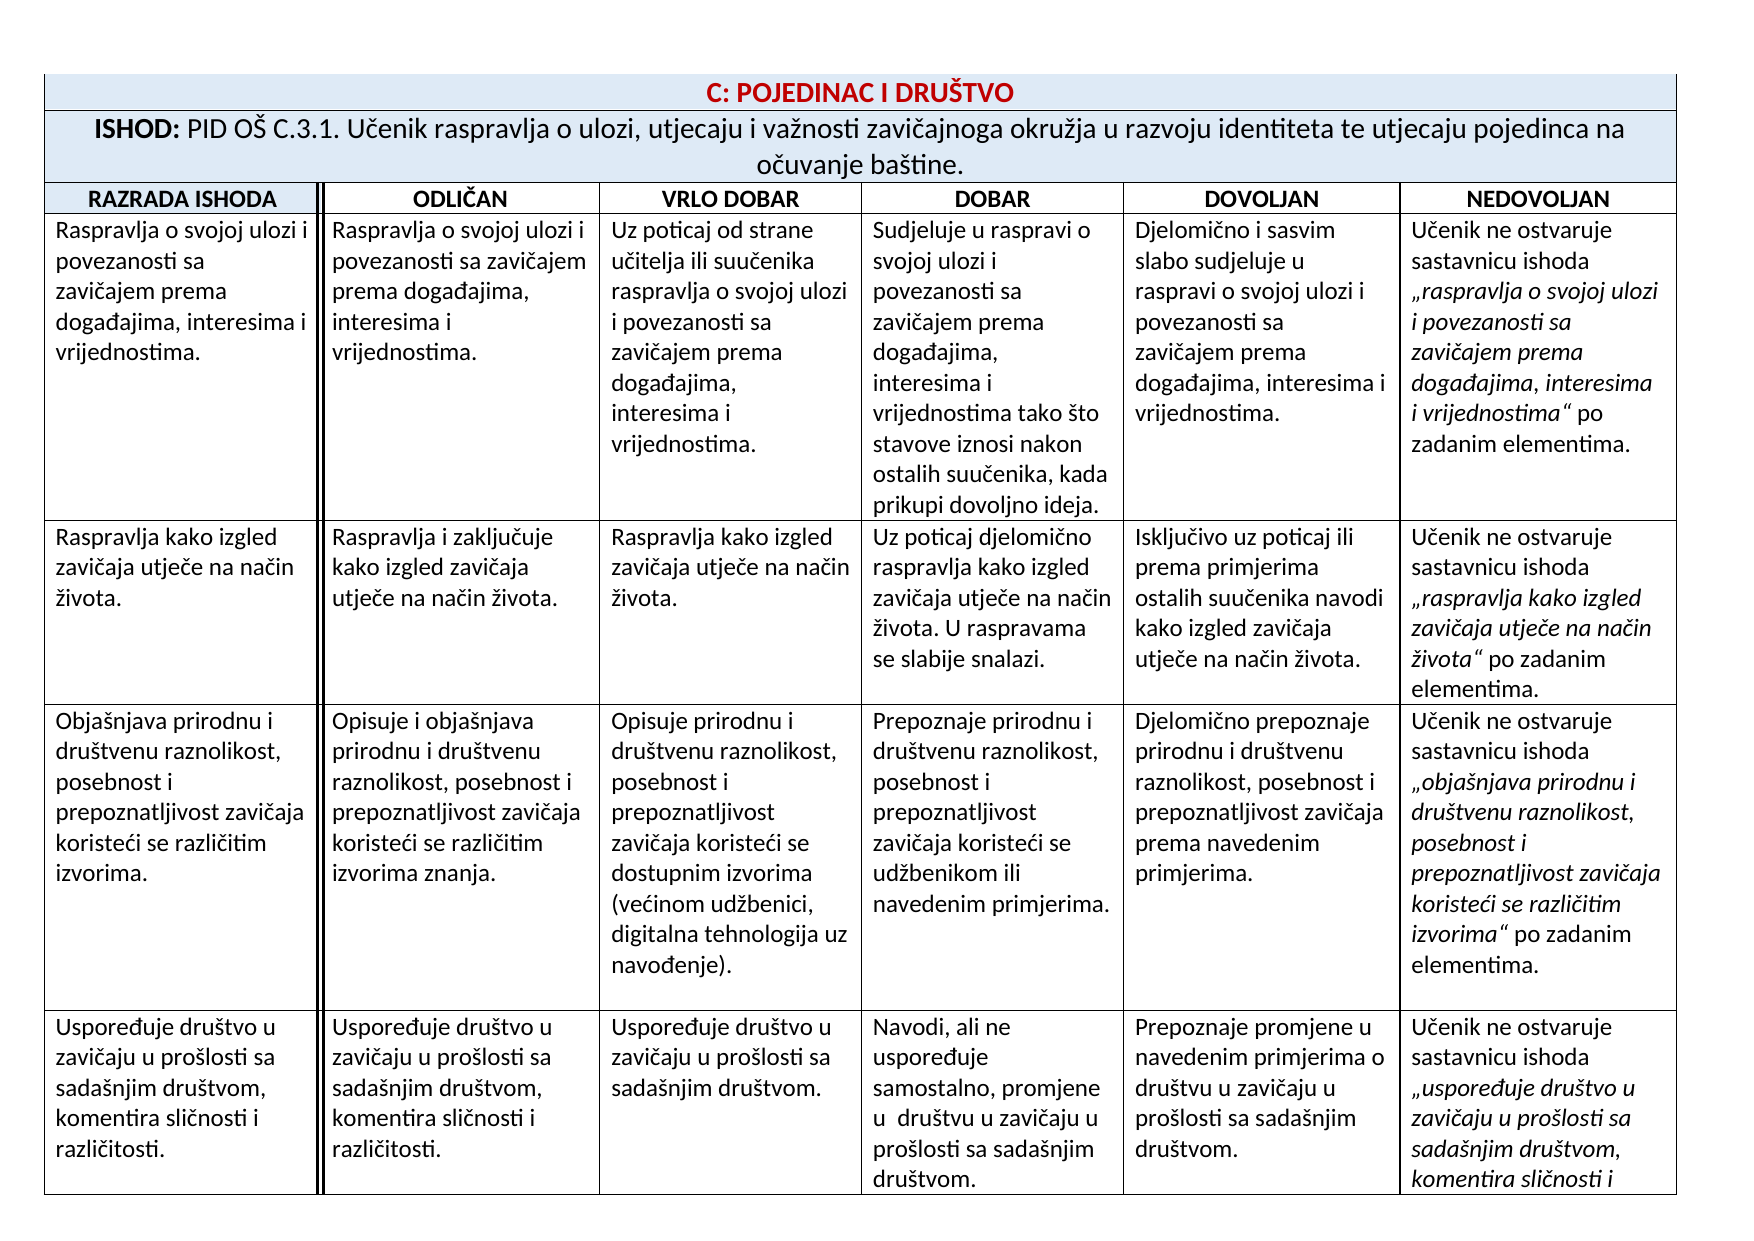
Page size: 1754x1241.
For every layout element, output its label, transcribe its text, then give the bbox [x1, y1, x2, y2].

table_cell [600, 1011, 861, 1194]
table_cell Učenik ne ostvaruje sastavnicu ishoda „raspravlja o svojoj ulozi i povezanosti sa zavičajem prema događajima, interesima i vrijednostima“ po zadanim elementima. [1401, 214, 1676, 519]
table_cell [325, 1011, 599, 1194]
table_cell Učenik ne ostvaruje sastavnicu ishoda „objašnjava prirodnu i društvenu raznolikost, posebnost i prepoznatljivost zavičaja koristeći se različitim izvorima“ po zadanim elementima. [1401, 705, 1676, 1010]
table_cell Objašnjava prirodnu i društvenu raznolikost, posebnost i prepoznatljivost zavičaja koristeći se različitim izvorima. [45, 705, 316, 1010]
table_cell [45, 1011, 316, 1194]
table_cell Prepoznaje prirodnu i društvenu raznolikost, posebnost i prepoznatljivost zavičaja koristeći se udžbenikom ili navedenim primjerima. [862, 705, 1123, 1010]
table_cell Djelomično prepoznaje prirodnu i društvenu raznolikost, posebnost i prepoznatljivost zavičaja prema navedenim primjerima. [1124, 705, 1399, 1010]
table_cell Raspravlja kako izgled zavičaja utječe na način života. [600, 521, 861, 704]
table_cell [1124, 1011, 1399, 1194]
table_cell Isključivo uz poticaj ili prema primjerima ostalih suučenika navodi kako izgled zavičaja utječe na način života. [1124, 521, 1399, 704]
table_cell RAZRADA ISHODA [45, 183, 316, 213]
table_cell Sudjeluje u raspravi o svojoj ulozi i povezanosti sa zavičajem prema događajima, interesima i vrijednostima tako što stavove iznosi nakon ostalih suučenika, kada prikupi dovoljno ideja. [862, 214, 1123, 519]
table_cell Uz poticaj od strane učitelja ili suučenika raspravlja o svojoj ulozi i povezanosti sa zavičajem prema događajima, interesima i vrijednostima. [600, 214, 861, 519]
table_cell Raspravlja o svojoj ulozi i povezanosti sa zavičajem prema događajima, interesima i vrijednostima. [325, 214, 599, 519]
table_cell VRLO DOBAR [600, 183, 861, 213]
table_cell Raspravlja kako izgled zavičaja utječe na način života. [45, 521, 316, 704]
table_cell ODLIČAN [325, 183, 599, 213]
table_cell DOVOLJAN [1124, 183, 1399, 213]
table_cell ISHOD: PID OŠ C.3.1. Učenik raspravlja o ulozi, utjecaju i važnosti zavičajnoga okružja u razvoju identiteta te utjecaju pojedinca na očuvanje baštine. [45, 111, 1676, 182]
table_cell Djelomično i sasvim slabo sudjeluje u raspravi o svojoj ulozi i povezanosti sa zavičajem prema događajima, interesima i vrijednostima. [1124, 214, 1399, 519]
table_header C: POJEDINAC I DRUŠTVO [45, 74, 1676, 109]
table_cell Raspravlja i zaključuje kako izgled zavičaja utječe na način života. [325, 521, 599, 704]
table_cell Uz poticaj djelomično raspravlja kako izgled zavičaja utječe na način života. U raspravama se slabije snalazi. [862, 521, 1123, 704]
table_cell Učenik ne ostvaruje sastavnicu ishoda „raspravlja kako izgled zavičaja utječe na način života“ po zadanim elementima. [1401, 521, 1676, 704]
table_cell Opisuje i objašnjava prirodnu i društvenu raznolikost, posebnost i prepoznatljivost zavičaja koristeći se različitim izvorima znanja. [325, 705, 599, 1010]
table_cell NEDOVOLJAN [1401, 183, 1676, 213]
table_cell Opisuje prirodnu i društvenu raznolikost, posebnost i prepoznatljivost zavičaja koristeći se dostupnim izvorima (većinom udžbenici, digitalna tehnologija uz navođenje). [600, 705, 861, 1010]
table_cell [1401, 1011, 1676, 1194]
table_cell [862, 1011, 1123, 1194]
table_cell Raspravlja o svojoj ulozi i povezanosti sa zavičajem prema događajima, interesima i vrijednostima. [45, 214, 316, 519]
table_cell DOBAR [862, 183, 1123, 213]
